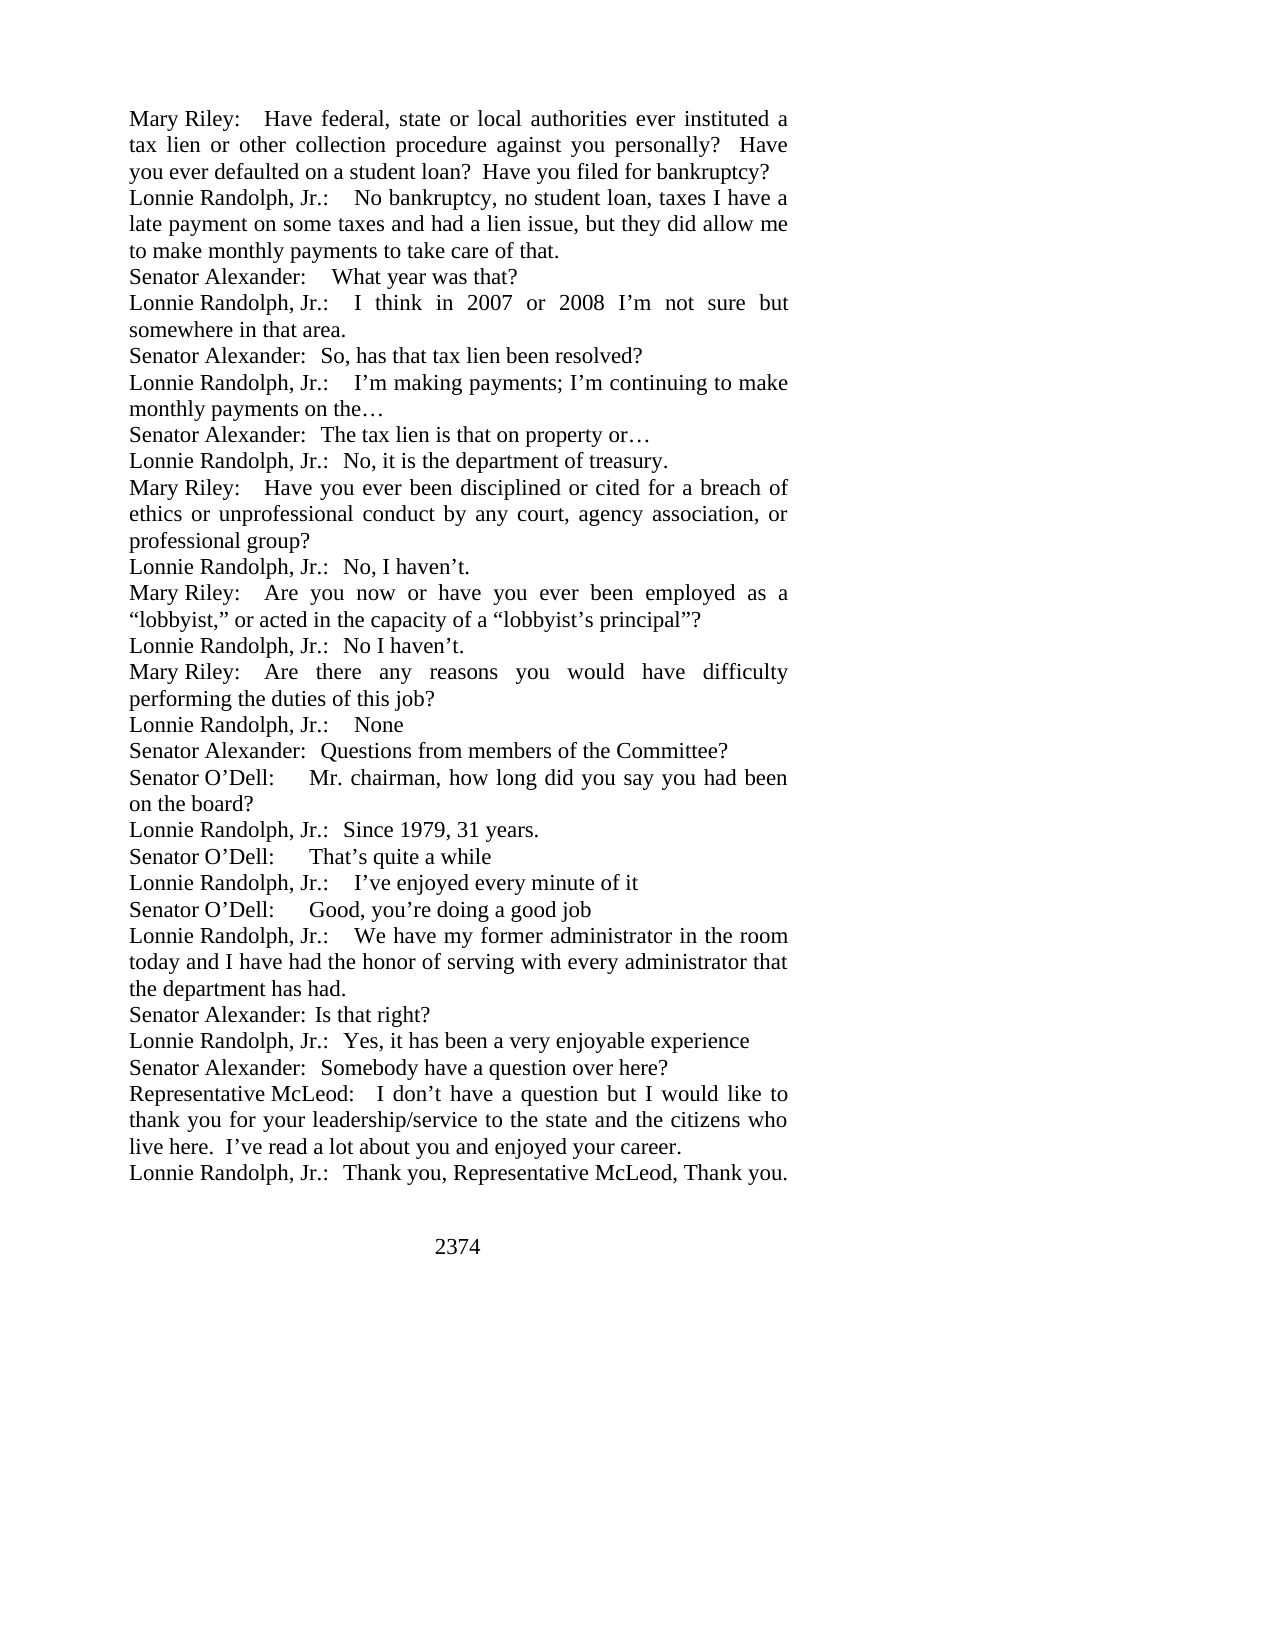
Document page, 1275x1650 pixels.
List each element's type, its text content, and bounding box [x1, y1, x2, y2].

text Lonnie Randolph, Jr.: None [129, 711, 789, 737]
text Representative McLeod: I don’t have a question but I would like to thank you for your leadership/service to the state and the citizens who live here. I’ve read a lot about you and enjoyed your career. [129, 1080, 789, 1159]
text Senator Alexander: Is that right? [129, 1001, 789, 1027]
text Lonnie Randolph, Jr.: Yes, it has been a very enjoyable experience [129, 1027, 789, 1054]
text Lonnie Randolph, Jr.: We have my former administrator in the room today and I have had the honor of serving with every administrator that the department has had. [129, 922, 789, 1001]
text Senator Alexander: So, has that tax lien been resolved? [129, 342, 789, 368]
text Mary Riley: Have you ever been disciplined or cited for a breach of ethics or unprofessional conduct by any court, agency association, or professional group? [129, 474, 789, 553]
text Senator Alexander: Questions from members of the Committee? [129, 737, 789, 764]
text Senator Alexander: Somebody have a question over here? [129, 1054, 789, 1080]
text Senator O’Dell: That’s quite a while [129, 843, 789, 869]
text Senator O’Dell: Good, you’re doing a good job [129, 896, 789, 922]
text Lonnie Randolph, Jr.: Thank you, Representative McLeod, Thank you. [129, 1159, 789, 1186]
text Lonnie Randolph, Jr.: No, it is the department of treasury. [129, 448, 789, 474]
text Senator O’Dell: Mr. chairman, how long did you say you had been on the board? [129, 764, 789, 817]
text Senator Alexander: The tax lien is that on property or… [129, 421, 789, 448]
text Senator Alexander: What year was that? [129, 263, 789, 289]
text Mary Riley: Are there any reasons you would have difficulty performing the duties of this job? [129, 658, 789, 711]
text Lonnie Randolph, Jr.: I’ve enjoyed every minute of it [129, 869, 789, 896]
text Mary Riley: Are you now or have you ever been employed as a “lobbyist,” or acted in the capacity of a “lobbyist’s principal”? [129, 579, 789, 632]
text Lonnie Randolph, Jr.: I’m making payments; I’m continuing to make monthly payments on the… [129, 368, 789, 421]
text Lonnie Randolph, Jr.: Since 1979, 31 years. [129, 817, 789, 843]
text Lonnie Randolph, Jr.: No, I haven’t. [129, 553, 789, 579]
text Mary Riley: Have federal, state or local authorities ever instituted a tax lien or other collection procedure against you personally? Have you ever defaulted on a student loan? Have you filed for bankruptcy? [129, 105, 789, 184]
text Lonnie Randolph, Jr.: No bankruptcy, no student loan, taxes I have a late payment on some taxes and had a lien issue, but they did allow me to make monthly payments to take care of that. [129, 184, 789, 263]
text Lonnie Randolph, Jr.: I think in 2007 or 2008 I’m not sure but somewhere in that area. [129, 289, 789, 342]
text Lonnie Randolph, Jr.: No I haven’t. [129, 632, 789, 658]
